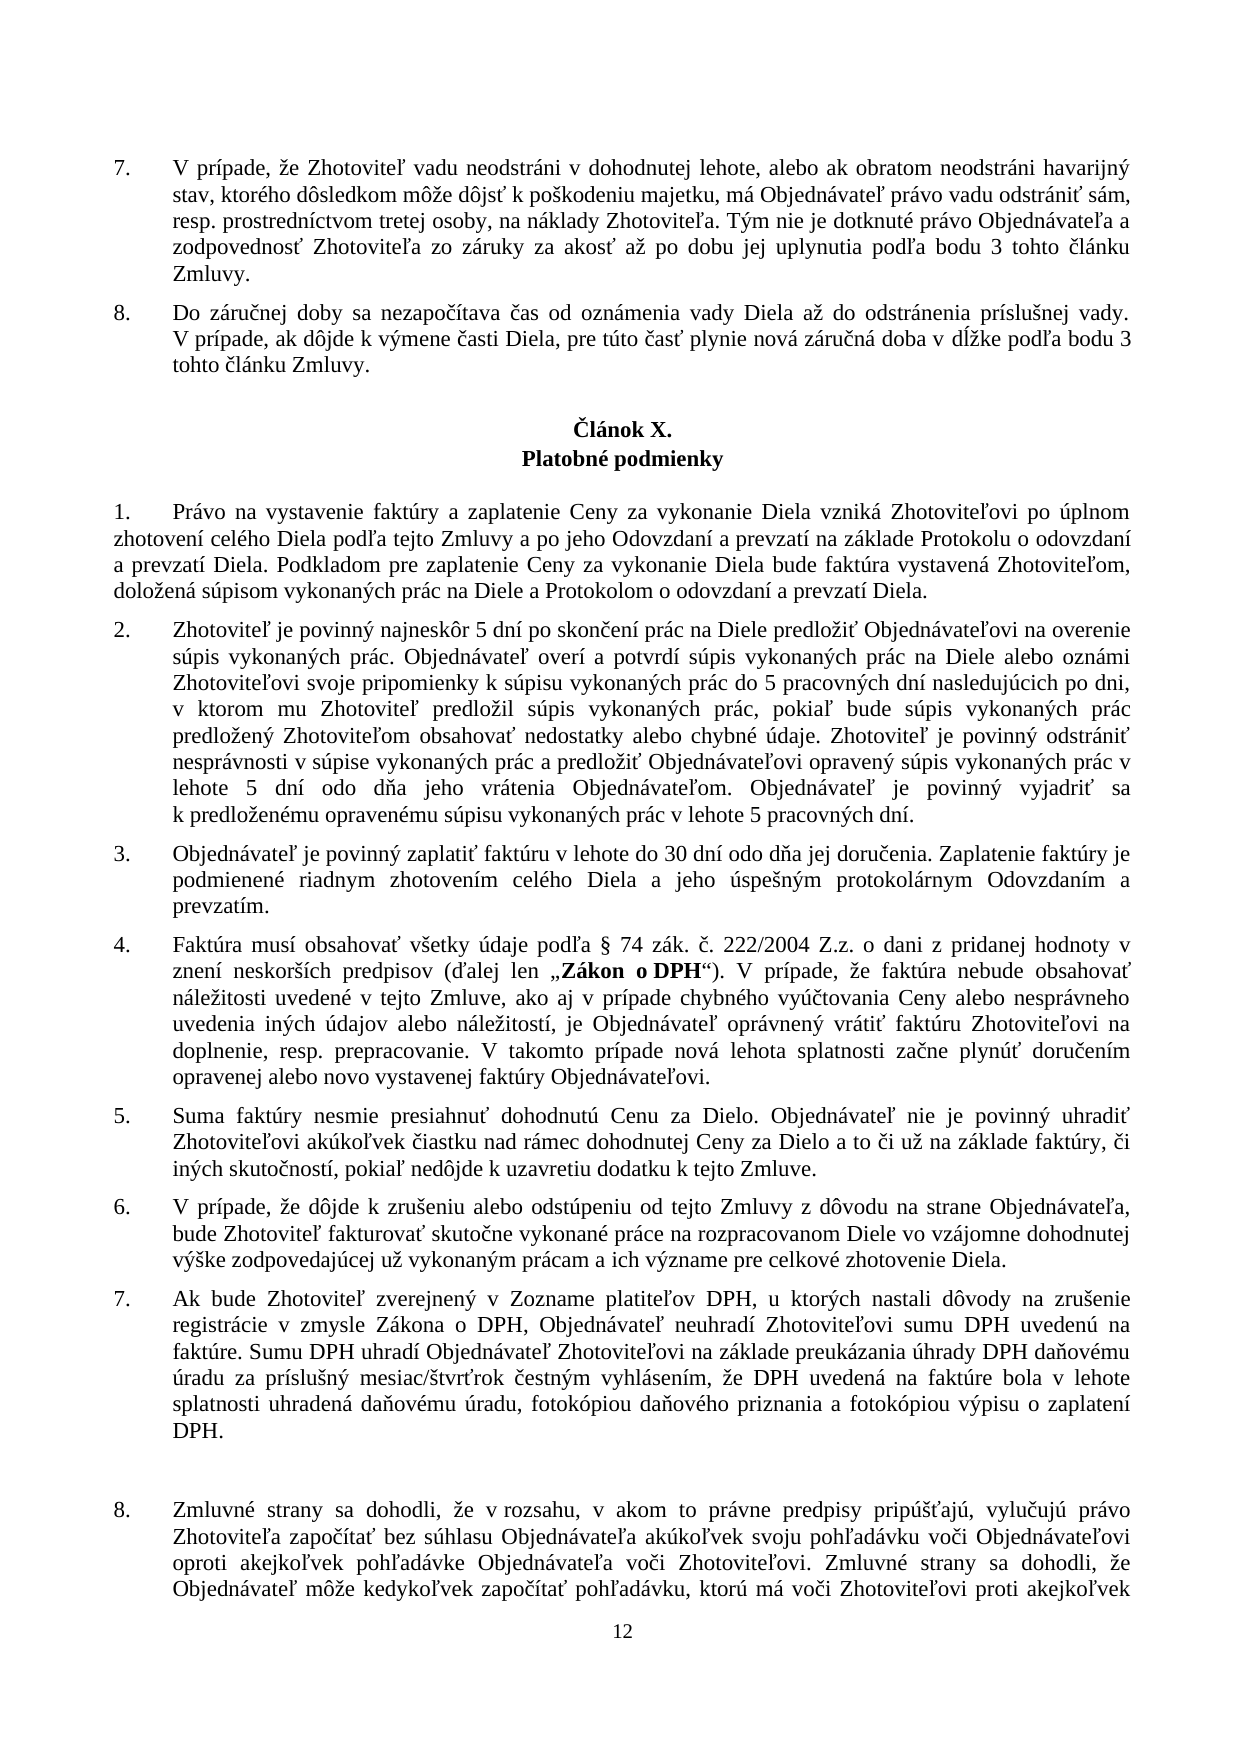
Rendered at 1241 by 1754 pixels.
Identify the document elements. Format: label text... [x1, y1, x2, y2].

subtitle Právo na vystavenie faktúry a zaplatenie Ceny za vykonanie Diela vzniká Zhotoviteľovi po úplnom zhotovení celého Diela podľa tejto Zmluvy a po jeho Odovzdaní a prevzatí na základe Protokolu o odovzdaní a prevzatí Diela. Podkladom pre zaplatenie Ceny za vykonanie Diela bude faktúra vystavená Zhotoviteľom, doložená súpisom vykonaných prác na Diele a Protokolom o odovzdaní a prevzatí Diela. [113, 498, 1132, 604]
subtitle V prípade, že dôjde k zrušeniu alebo odstúpeniu od tejto Zmluvy z dôvodu na strane Objednávateľa, bude Zhotoviteľ fakturovať skutočne vykonané práce na rozpracovanom Diele vo vzájomne dohodnutej výške zodpovedajúcej už vykonaným prácam a ich význame pre celkové zhotovenie Diela. [113, 1193, 1132, 1272]
text Platobné podmienky [113, 445, 1132, 471]
subtitle Zhotoviteľ je povinný najneskôr 5 dní po skončení prác na Diele predložiť Objednávateľovi na overenie súpis vykonaných prác. Objednávateľ overí a potvrdí súpis vykonaných prác na Diele alebo oznámi Zhotoviteľovi svoje pripomienky k súpisu vykonaných prác do 5 pracovných dní nasledujúcich po dni, v ktorom mu Zhotoviteľ predložil súpis vykonaných prác, pokiaľ bude súpis vykonaných prác predložený Zhotoviteľom obsahovať nedostatky alebo chybné údaje. Zhotoviteľ je povinný odstrániť nesprávnosti v súpise vykonaných prác a predložiť Objednávateľovi opravený súpis vykonaných prác v lehote 5 dní odo dňa jeho vrátenia Objednávateľom. Objednávateľ je povinný vyjadriť sa k predloženému opravenému súpisu vykonaných prác v lehote 5 pracovných dní. [113, 616, 1132, 827]
subtitle V prípade, že Zhotoviteľ vadu neodstráni v dohodnutej lehote, alebo ak obratom neodstráni havarijný stav, ktorého dôsledkom môže dôjsť k poškodeniu majetku, má Objednávateľ právo vadu odstrániť sám, resp. prostredníctvom tretej osoby, na náklady Zhotoviteľa. Tým nie je dotknuté právo Objednávateľa a zodpovednosť Zhotoviteľa zo záruky za akosť až po dobu jej uplynutia podľa bodu 3 tohto článku Zmluvy. [113, 154, 1132, 286]
subtitle Suma faktúry nesmie presiahnuť dohodnutú Cenu za Dielo. Objednávateľ nie je povinný uhradiť Zhotoviteľovi akúkoľvek čiastku nad rámec dohodnutej Ceny za Dielo a to či už na základe faktúry, či iných skutočností, pokiaľ nedôjde k uzavretiu dodatku k tejto Zmluve. [113, 1102, 1132, 1181]
text Článok X. [113, 416, 1132, 442]
subtitle Ak bude Zhotoviteľ zverejnený v Zozname platiteľov DPH, u ktorých nastali dôvody na zrušenie registrácie v zmysle Zákona o DPH, Objednávateľ neuhradí Zhotoviteľovi sumu DPH uvedenú na faktúre. Sumu DPH uhradí Objednávateľ Zhotoviteľovi na základe preukázania úhrady DPH daňovému úradu za príslušný mesiac/štvrťrok čestným vyhlásením, že DPH uvedená na faktúre bola v lehote splatnosti uhradená daňovému úradu, fotokópiou daňového priznania a fotokópiou výpisu o zaplatení DPH. [113, 1285, 1132, 1443]
subtitle Objednávateľ je povinný zaplatiť faktúru v lehote do 30 dní odo dňa jej doručenia. Zaplatenie faktúry je podmienené riadnym zhotovením celého Diela a jeho úspešným protokolárnym Odovzdaním a prevzatím. [113, 840, 1132, 919]
subtitle Faktúra musí obsahovať všetky údaje podľa § 74 zák. č. 222/2004 Z.z. o dani z pridanej hodnoty v znení neskorších predpisov (ďalej len „Zákon o DPH“). V prípade, že faktúra nebude obsahovať náležitosti uvedené v tejto Zmluve, ako aj v prípade chybného vyúčtovania Ceny alebo nesprávneho uvedenia iných údajov alebo náležitostí, je Objednávateľ oprávnený vrátiť faktúru Zhotoviteľovi na doplnenie, resp. prepracovanie. V takomto prípade nová lehota splatnosti začne plynúť doručením opravenej alebo novo vystavenej faktúry Objednávateľovi. [113, 931, 1132, 1089]
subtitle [113, 1496, 1132, 1602]
subtitle Do záručnej doby sa nezapočítava čas od oznámenia vady Diela až do odstránenia príslušnej vady. V prípade, ak dôjde k výmene časti Diela, pre túto časť plynie nová záručná doba v dĺžke podľa bodu 3 tohto článku Zmluvy. [113, 299, 1132, 378]
